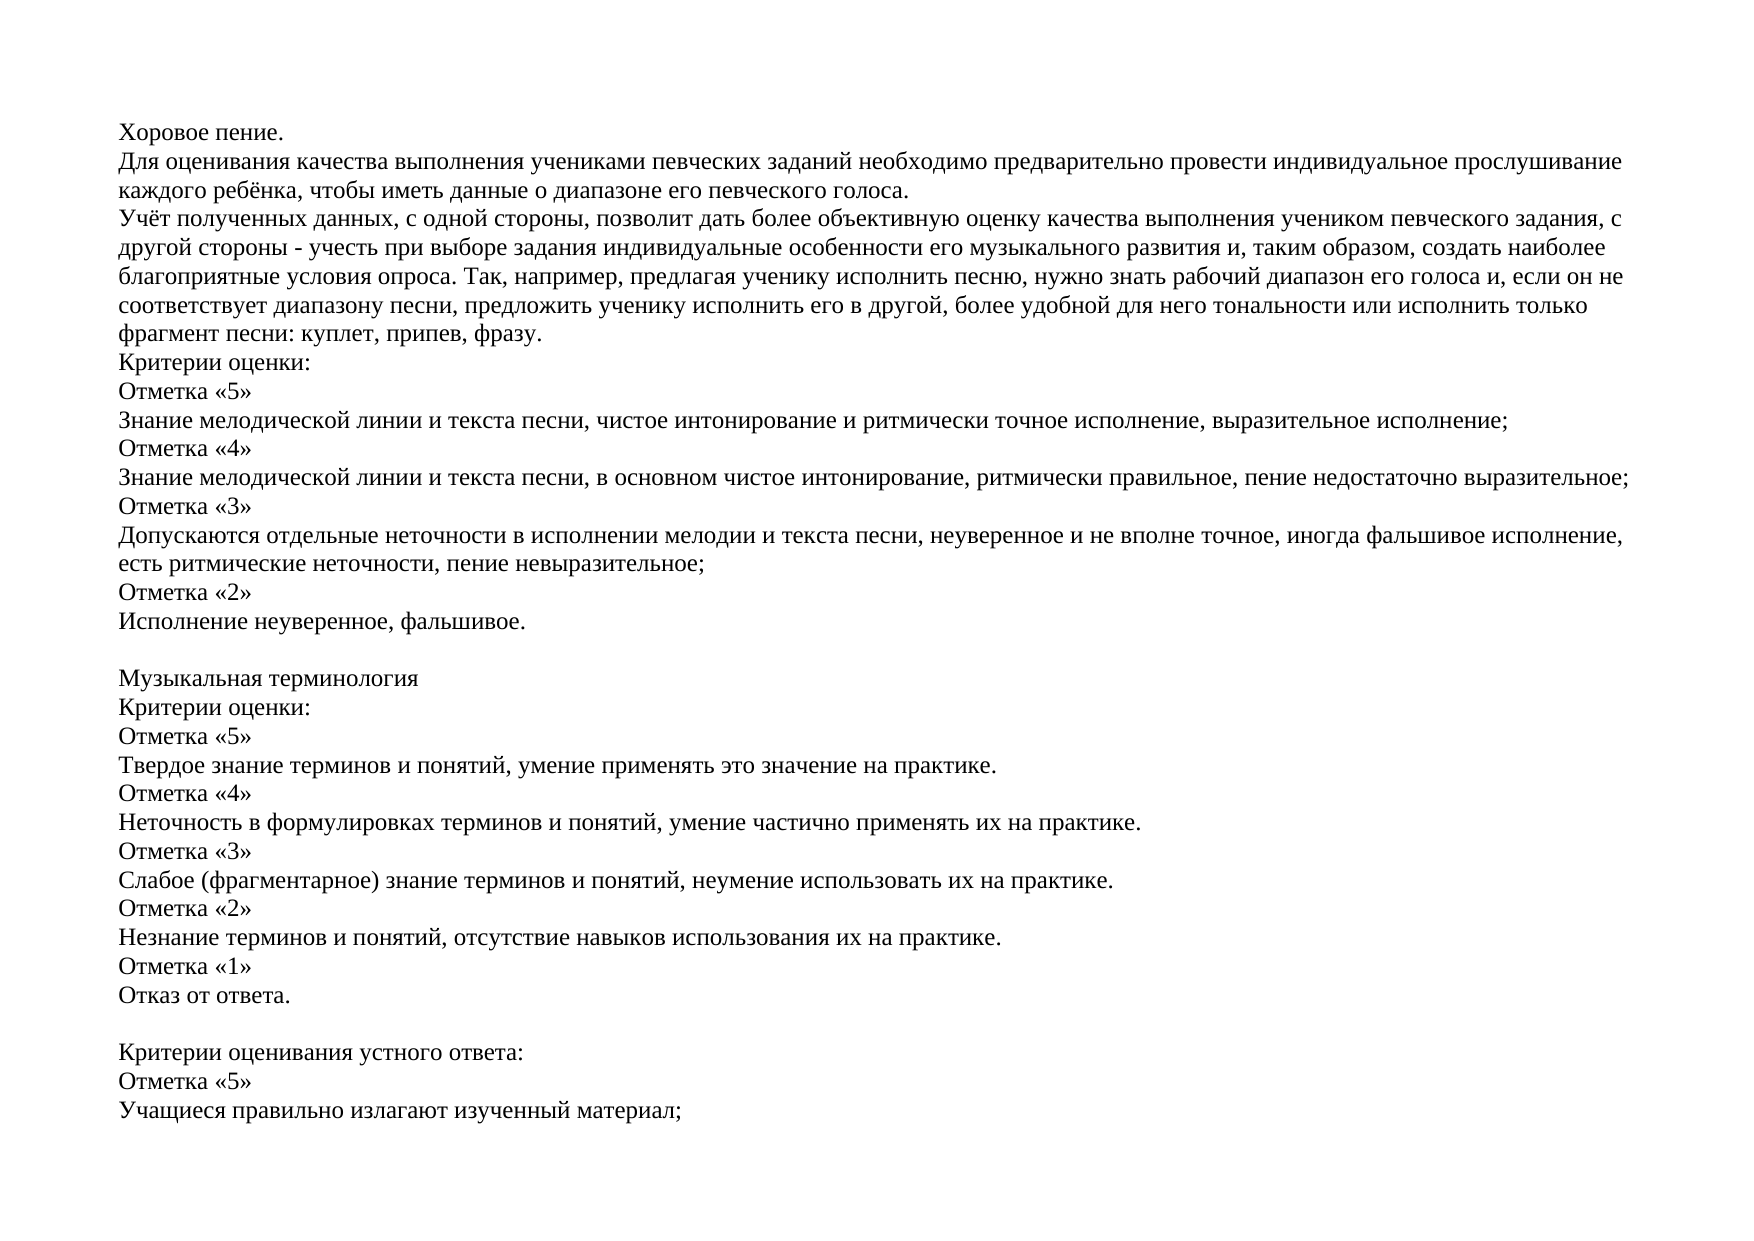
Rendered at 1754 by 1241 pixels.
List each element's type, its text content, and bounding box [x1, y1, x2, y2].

text Допускаются отдельные неточности в исполнении мелодии и текста песни, неуверенное и не вполне точное, иногда фальшивое исполнение, есть ритмические неточности, пение невыразительное; [118, 520, 1636, 577]
text Исполнение неуверенное, фальшивое. [118, 606, 1636, 635]
text Отметка «1» [118, 951, 1636, 980]
text Неточность в формулировках терминов и понятий, умение частично применять их на практике. [118, 807, 1636, 836]
text Музыкальная терминология [118, 663, 1636, 692]
text Критерии оценки: [118, 692, 1636, 721]
text Отметка «3» [118, 836, 1636, 865]
text Отметка «3» [118, 491, 1636, 520]
text Знание мелодической линии и текста песни, чистое интонирование и ритмически точное исполнение, выразительное исполнение; [118, 405, 1636, 433]
text Твердое знание терминов и понятий, умение применять это значение на практике. [118, 750, 1636, 778]
text Отказ от ответа. [118, 980, 1636, 1008]
text Учёт полученных данных, с одной стороны, позволит дать более объективную оценку качества выполнения учеником певческого задания, с другой стороны - учесть при выборе задания индивидуальные особенности его музыкального развития и, таким образом, создать наиболее благоприятные условия опроса. Так, например, предлагая ученику исполнить песню, нужно знать рабочий диапазон его голоса и, если он не соответствует диапазону песни, предложить ученику исполнить его в другой, более удобной для него тональности или исполнить только фрагмент песни: куплет, припев, фразу. [118, 203, 1636, 347]
text Учащиеся правильно излагают изученный материал; [118, 1095, 1636, 1123]
text Отметка «5» [118, 1066, 1636, 1095]
text Слабое (фрагментарное) знание терминов и понятий, неумение использовать их на практике. [118, 865, 1636, 893]
text Хоровое пение. [118, 117, 1636, 146]
text Отметка «4» [118, 778, 1636, 807]
text Отметка «5» [118, 376, 1636, 405]
text Критерии оценивания устного ответа: [118, 1037, 1636, 1066]
text Отметка «4» [118, 433, 1636, 462]
text Знание мелодической линии и текста песни, в основном чистое интонирование, ритмически правильное, пение недостаточно выразительное; [118, 462, 1636, 491]
text Критерии оценки: [118, 347, 1636, 376]
text Отметка «5» [118, 721, 1636, 750]
text Отметка «2» [118, 893, 1636, 922]
text Отметка «2» [118, 577, 1636, 606]
text Незнание терминов и понятий, отсутствие навыков использования их на практике. [118, 922, 1636, 951]
text Для оценивания качества выполнения учениками певческих заданий необходимо предварительно провести индивидуальное прослушивание каждого ребёнка, чтобы иметь данные о диапазоне его певческого голоса. [118, 146, 1636, 203]
